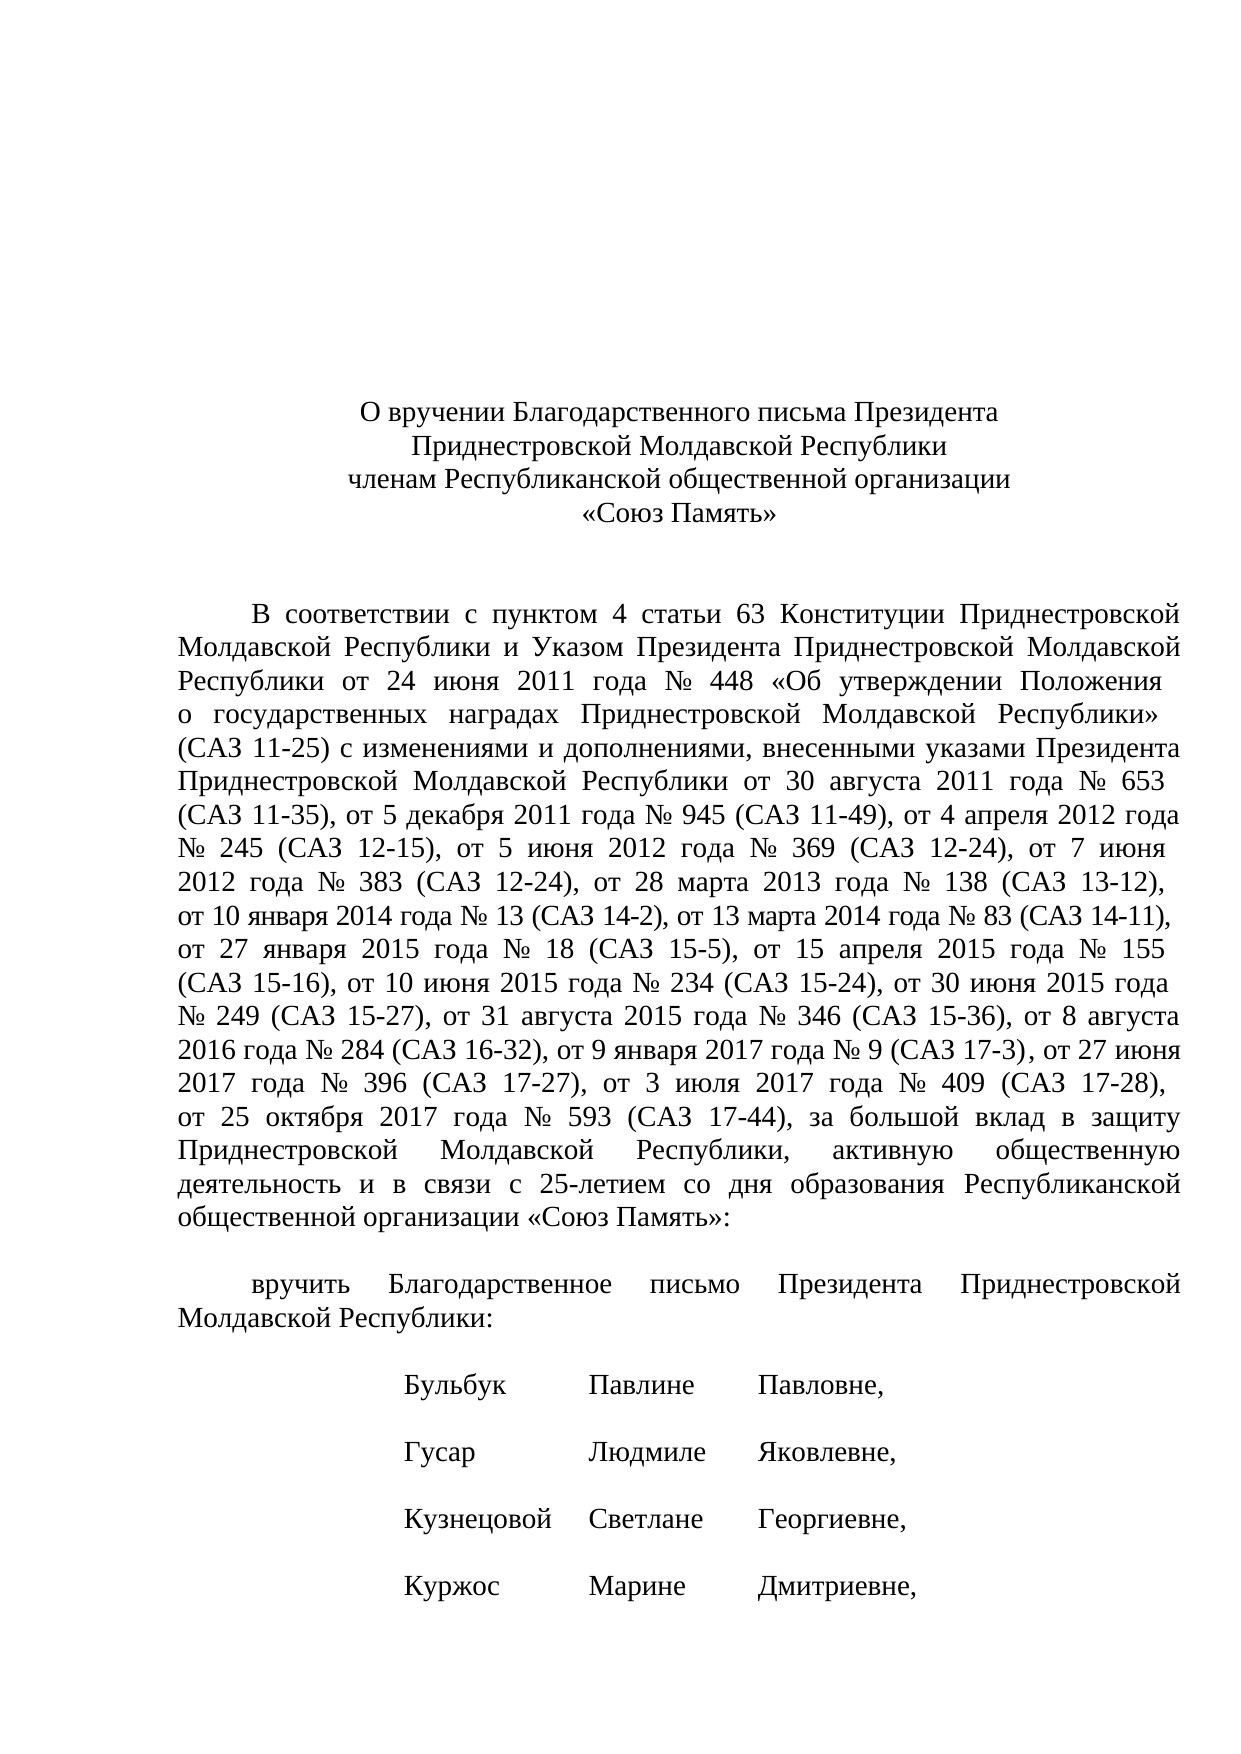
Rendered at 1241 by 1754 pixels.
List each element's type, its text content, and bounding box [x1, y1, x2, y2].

table_header Павлине [577, 1367, 746, 1434]
table_cell Марине [577, 1569, 746, 1636]
table_cell Кузнецовой [392, 1501, 577, 1568]
text Приднестровской Молдавской Республики [177, 428, 1181, 462]
table_cell Георгиевне, [746, 1501, 966, 1568]
text вручить Благодарственное письмо Президента Приднестровской Молдавской Республики: [177, 1267, 1181, 1334]
text В соответствии с пунктом 4 статьи 63 Конституции Приднестровской Молдавской Республики и Указом Президента Приднестровской Молдавской Республики от 24 июня 2011 года № 448 «Об утверждении Положения о государственных наградах Приднестровской Молдавской Республики» (САЗ 11-25) с изменениями и дополнениями, внесенными указами Президента Приднестровской Молдавской Республики от 30 августа 2011 года № 653 (САЗ 11-35), от 5 декабря 2011 года № 945 (САЗ 11-49), от 4 апреля 2012 года № 245 (САЗ 12-15), от 5 июня 2012 года № 369 (САЗ 12-24), от 7 июня 2012 года № 383 (САЗ 12-24), от 28 марта 2013 года № 138 (САЗ 13-12), от 10 января 2014 года № 13 (САЗ 14-2), от 13 марта 2014 года № 83 (САЗ 14-11), от 27 января 2015 года № 18 (САЗ 15-5), от 15 апреля 2015 года № 155 (САЗ 15-16), от 10 июня 2015 года № 234 (САЗ 15-24), от 30 июня 2015 года № 249 (САЗ 15-27), от 31 августа 2015 года № 346 (САЗ 15-36), от 8 августа 2016 года № 284 (САЗ 16-32), от 9 января 2017 года № 9 (САЗ 17-3), от 27 июня 2017 года № 396 (САЗ 17-27), от 3 июля 2017 года № 409 (САЗ 17-28), от 25 октября 2017 года № 593 (САЗ 17-44), за большой вклад в защиту Приднестровской Молдавской Республики, активную общественную деятельность и в связи с 25-летием со дня образования Республиканской общественной организации «Союз Память»: [177, 596, 1181, 1233]
table_cell Гусар [392, 1434, 577, 1501]
text «Союз Память» [177, 495, 1181, 529]
text О вручении Благодарственного письма Президента [177, 394, 1181, 428]
table_header Бульбук [392, 1367, 577, 1434]
table_cell Куржос [392, 1569, 577, 1636]
table_cell Людмиле [577, 1434, 746, 1501]
table_cell Яковлевне, [746, 1434, 966, 1501]
table_header Павловне, [746, 1367, 966, 1434]
table_cell Светлане [577, 1501, 746, 1568]
table_cell Дмитриевне, [746, 1569, 966, 1636]
text членам Республиканской общественной организации [177, 462, 1181, 495]
